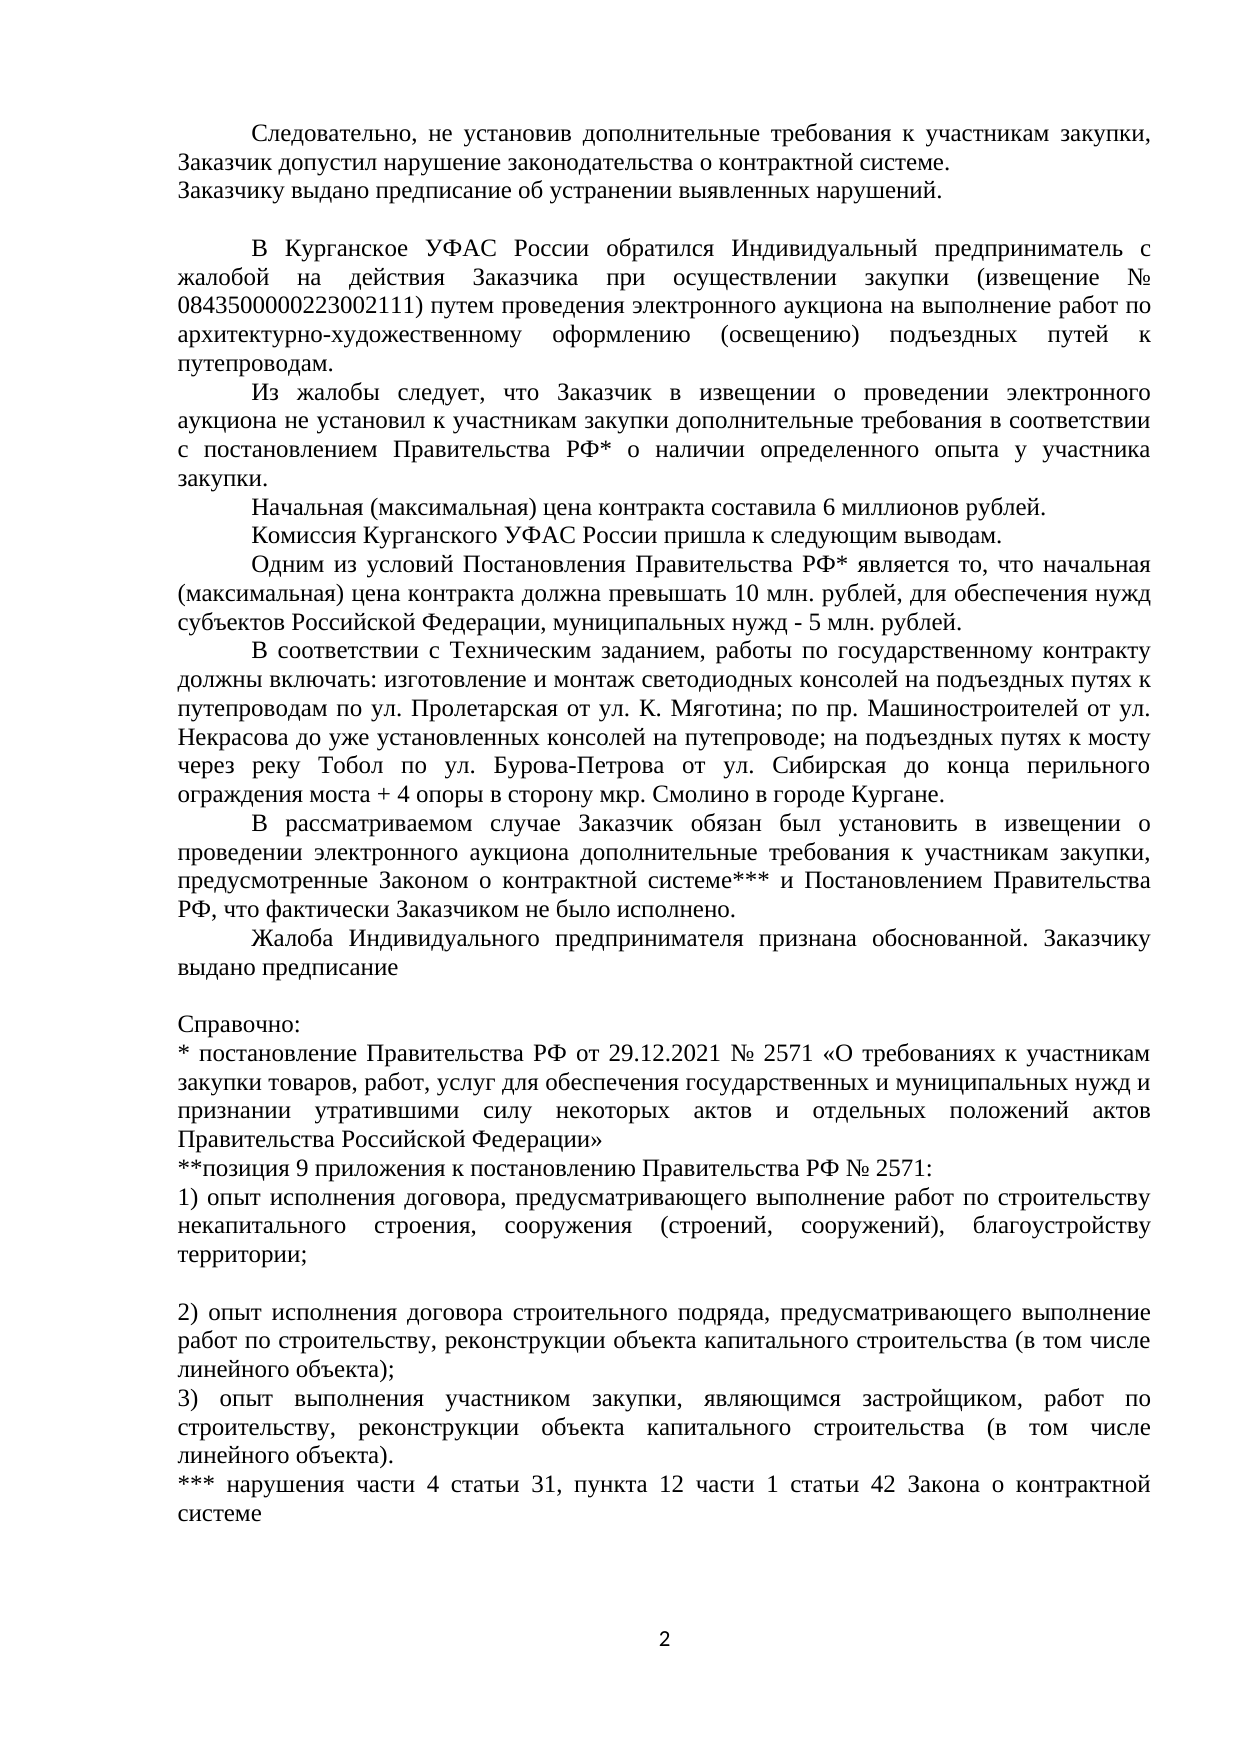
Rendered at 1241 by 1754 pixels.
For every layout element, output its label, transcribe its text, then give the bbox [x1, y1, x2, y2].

text В Курганское УФАС России обратился Индивидуальный предприниматель с жалобой на действия Заказчика при осуществлении закупки (извещение № 0843500000223002111) путем проведения электронного аукциона на выполнение работ по архитектурно-художественному оформлению (освещению) подъездных путей к путепроводам. [177, 233, 1152, 377]
text Жалоба Индивидуального предпринимателя признана обоснованной. Заказчику выдано предписание [177, 923, 1152, 981]
text *** нарушения части 4 статьи 31, пункта 12 части 1 статьи 42 Закона о контрактной системе [177, 1469, 1152, 1527]
text Из жалобы следует, что Заказчик в извещении о проведении электронного аукциона не установил к участникам закупки дополнительные требования в соответствии с постановлением Правительства РФ* о наличии определенного опыта у участника закупки. [177, 377, 1152, 492]
text 2) опыт исполнения договора строительного подряда, предусматривающего выполнение работ по строительству, реконструкции объекта капитального строительства (в том числе линейного объекта); [177, 1297, 1152, 1383]
text Одним из условий Постановления Правительства РФ* является то, что начальная (максимальная) цена контракта должна превышать 10 млн. рублей, для обеспечения нужд субъектов Российской Федерации, муниципальных нужд - 5 млн. рублей. [177, 549, 1152, 636]
text Начальная (максимальная) цена контракта составила 6 миллионов рублей. [177, 492, 1152, 521]
text * постановление Правительства РФ от 29.12.2021 № 2571 «О требованиях к участникам закупки товаров, работ, услуг для обеспечения государственных и муниципальных нужд и признании утратившими силу некоторых актов и отдельных положений актов Правительства Российской Федерации» [177, 1038, 1152, 1153]
text Комиссия Курганского УФАС России пришла к следующим выводам. [177, 521, 1152, 549]
text Следовательно, не установив дополнительные требования к участникам закупки, Заказчик допустил нарушение законодательства о контрактной системе. [177, 118, 1152, 176]
text **позиция 9 приложения к постановлению Правительства РФ № 2571: [177, 1153, 1152, 1182]
text Заказчику выдано предписание об устранении выявленных нарушений. [177, 176, 1152, 204]
text В соответствии с Техническим заданием, работы по государственному контракту должны включать: изготовление и монтаж светодиодных консолей на подъездных путях к путепроводам по ул. Пролетарская от ул. К. Мяготина; по пр. Машиностроителей от ул. Некрасова до уже установленных консолей на путепроводе; на подъездных путях к мосту через реку Тобол по ул. Бурова-Петрова от ул. Сибирская до конца перильного ограждения моста + 4 опоры в сторону мкр. Смолино в городе Кургане. [177, 636, 1152, 808]
text 1) опыт исполнения договора, предусматривающего выполнение работ по строительству некапитального строения, сооружения (строений, сооружений), благоустройству территории; [177, 1182, 1152, 1268]
text Справочно: [177, 1009, 1152, 1038]
text 3) опыт выполнения участником закупки, являющимся застройщиком, работ по строительству, реконструкции объекта капитального строительства (в том числе линейного объекта). [177, 1383, 1152, 1469]
text В рассматриваемом случае Заказчик обязан был установить в извещении о проведении электронного аукциона дополнительные требования к участникам закупки, предусмотренные Законом о контрактной системе*** и Постановлением Правительства РФ, что фактически Заказчиком не было исполнено. [177, 808, 1152, 923]
